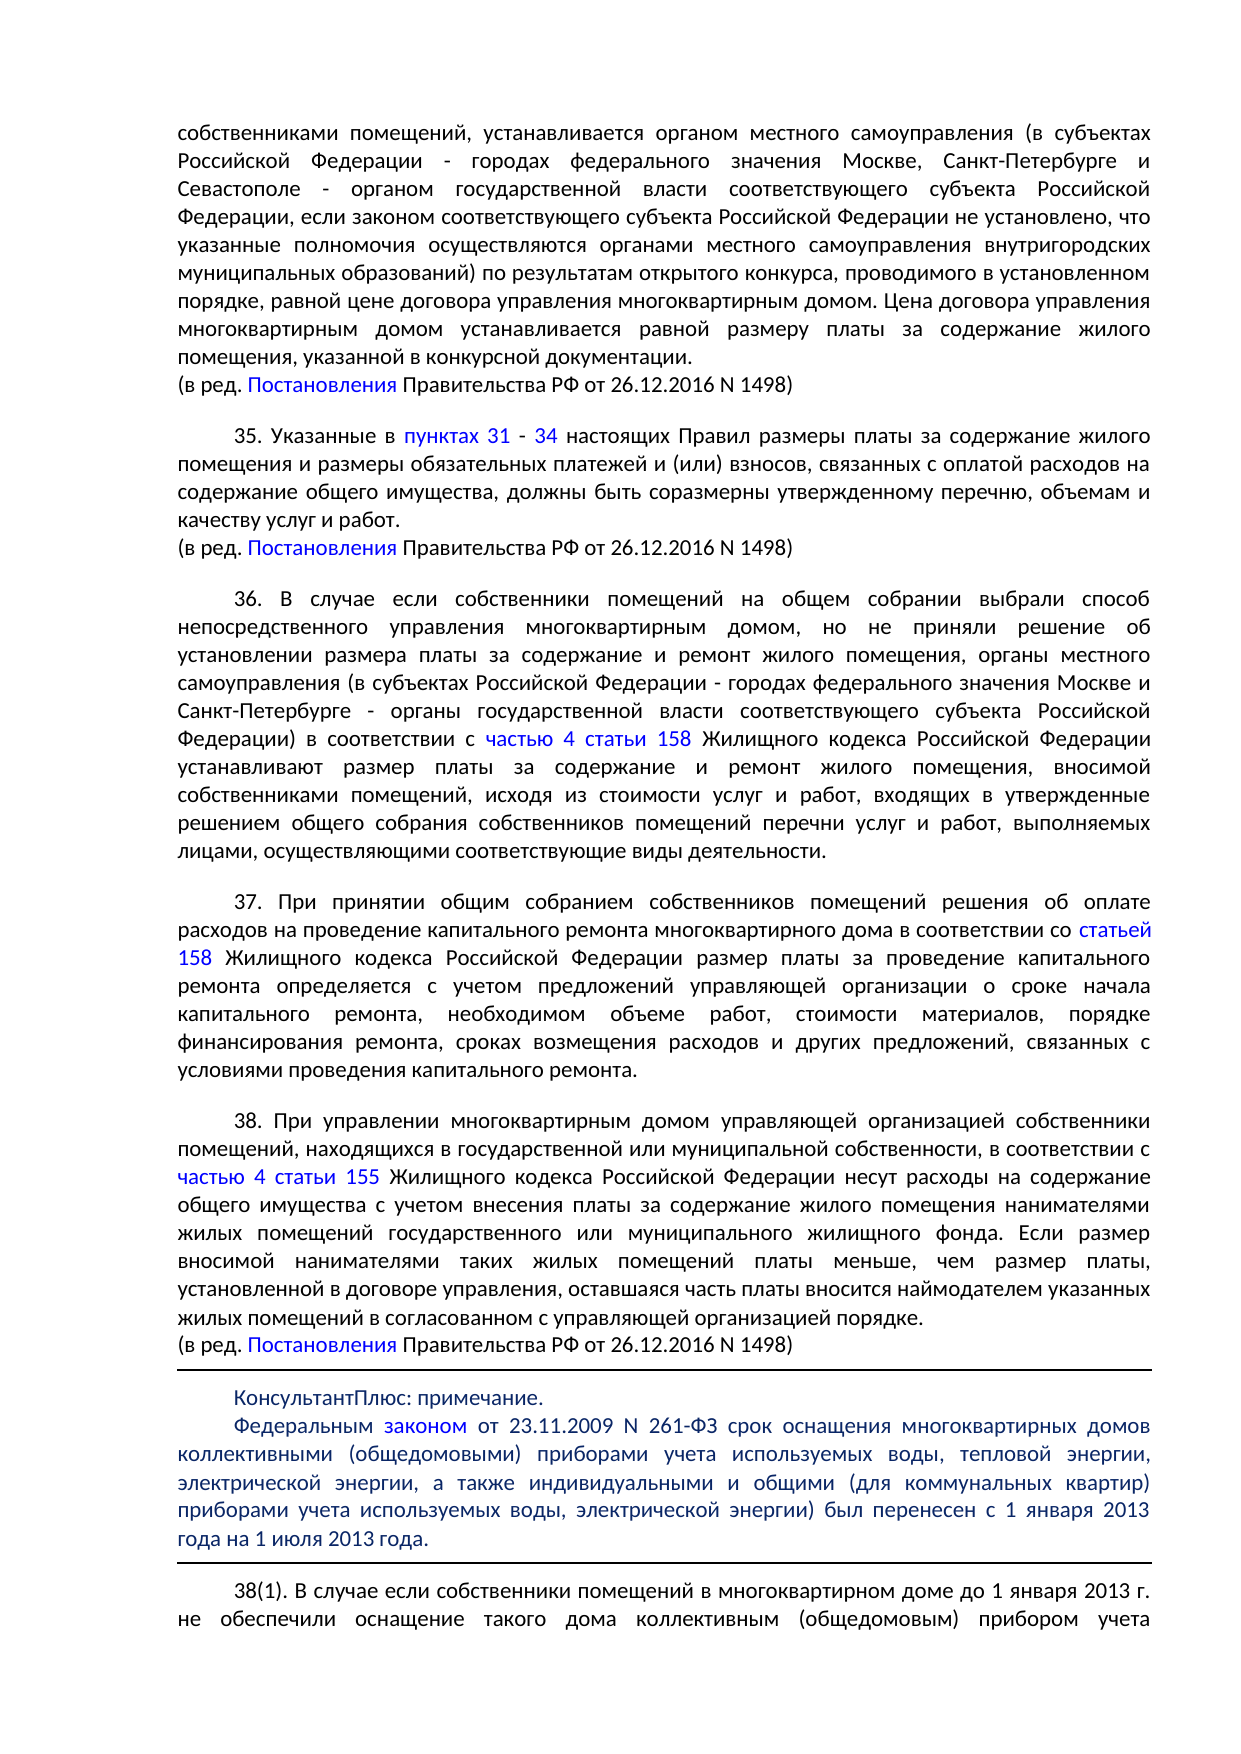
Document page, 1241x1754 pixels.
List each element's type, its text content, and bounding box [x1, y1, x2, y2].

text 36. В случае если собственники помещений на общем собрании выбрали способ непосредственного управления многоквартирным домом, но не приняли решение об установлении размера платы за содержание и ремонт жилого помещения, органы местного самоуправления (в субъектах Российской Федерации - городах федерального значения Москве и Санкт-Петербурге - органы государственной власти соответствующего субъекта Российской Федерации) в соответствии с частью 4 статьи 158 Жилищного кодекса Российской Федерации устанавливают размер платы за содержание и ремонт жилого помещения, вносимой собственниками помещений, исходя из стоимости услуг и работ, входящих в утвержденные решением общего собрания собственников помещений перечни услуг и работ, выполняемых лицами, осуществляющими соответствующие виды деятельности. [177, 584, 1152, 864]
text (в ред. Постановления Правительства РФ от 26.12.2016 N 1498) [177, 370, 1152, 398]
text (в ред. Постановления Правительства РФ от 26.12.2016 N 1498) [177, 533, 1152, 561]
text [177, 118, 1152, 370]
text (в ред. Постановления Правительства РФ от 26.12.2016 N 1498) [177, 1331, 1152, 1359]
text КонсультантПлюс: примечание. [177, 1383, 1152, 1412]
text Федеральным законом от 23.11.2009 N 261-ФЗ срок оснащения многоквартирных домов коллективными (общедомовыми) приборами учета используемых воды, тепловой энергии, электрической энергии, а также индивидуальными и общими (для коммунальных квартир) приборами учета используемых воды, электрической энергии) был перенесен с 1 января 2013 года на 1 июля 2013 года. [177, 1412, 1152, 1552]
text 37. При принятии общим собранием собственников помещений решения об оплате расходов на проведение капитального ремонта многоквартирного дома в соответствии со статьей 158 Жилищного кодекса Российской Федерации размер платы за проведение капитального ремонта определяется с учетом предложений управляющей организации о сроке начала капитального ремонта, необходимом объеме работ, стоимости материалов, порядке финансирования ремонта, сроках возмещения расходов и других предложений, связанных с условиями проведения капитального ремонта. [177, 887, 1152, 1083]
text 38. При управлении многоквартирным домом управляющей организацией собственники помещений, находящихся в государственной или муниципальной собственности, в соответствии с частью 4 статьи 155 Жилищного кодекса Российской Федерации несут расходы на содержание общего имущества с учетом внесения платы за содержание жилого помещения нанимателями жилых помещений государственного или муниципального жилищного фонда. Если размер вносимой нанимателями таких жилых помещений платы меньше, чем размер платы, установленной в договоре управления, оставшаяся часть платы вносится наймодателем указанных жилых помещений в согласованном с управляющей организацией порядке. [177, 1106, 1152, 1331]
text 35. Указанные в пунктах 31 - 34 настоящих Правил размеры платы за содержание жилого помещения и размеры обязательных платежей и (или) взносов, связанных с оплатой расходов на содержание общего имущества, должны быть соразмерны утвержденному перечню, объемам и качеству услуг и работ. [177, 421, 1152, 533]
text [177, 1577, 1152, 1633]
